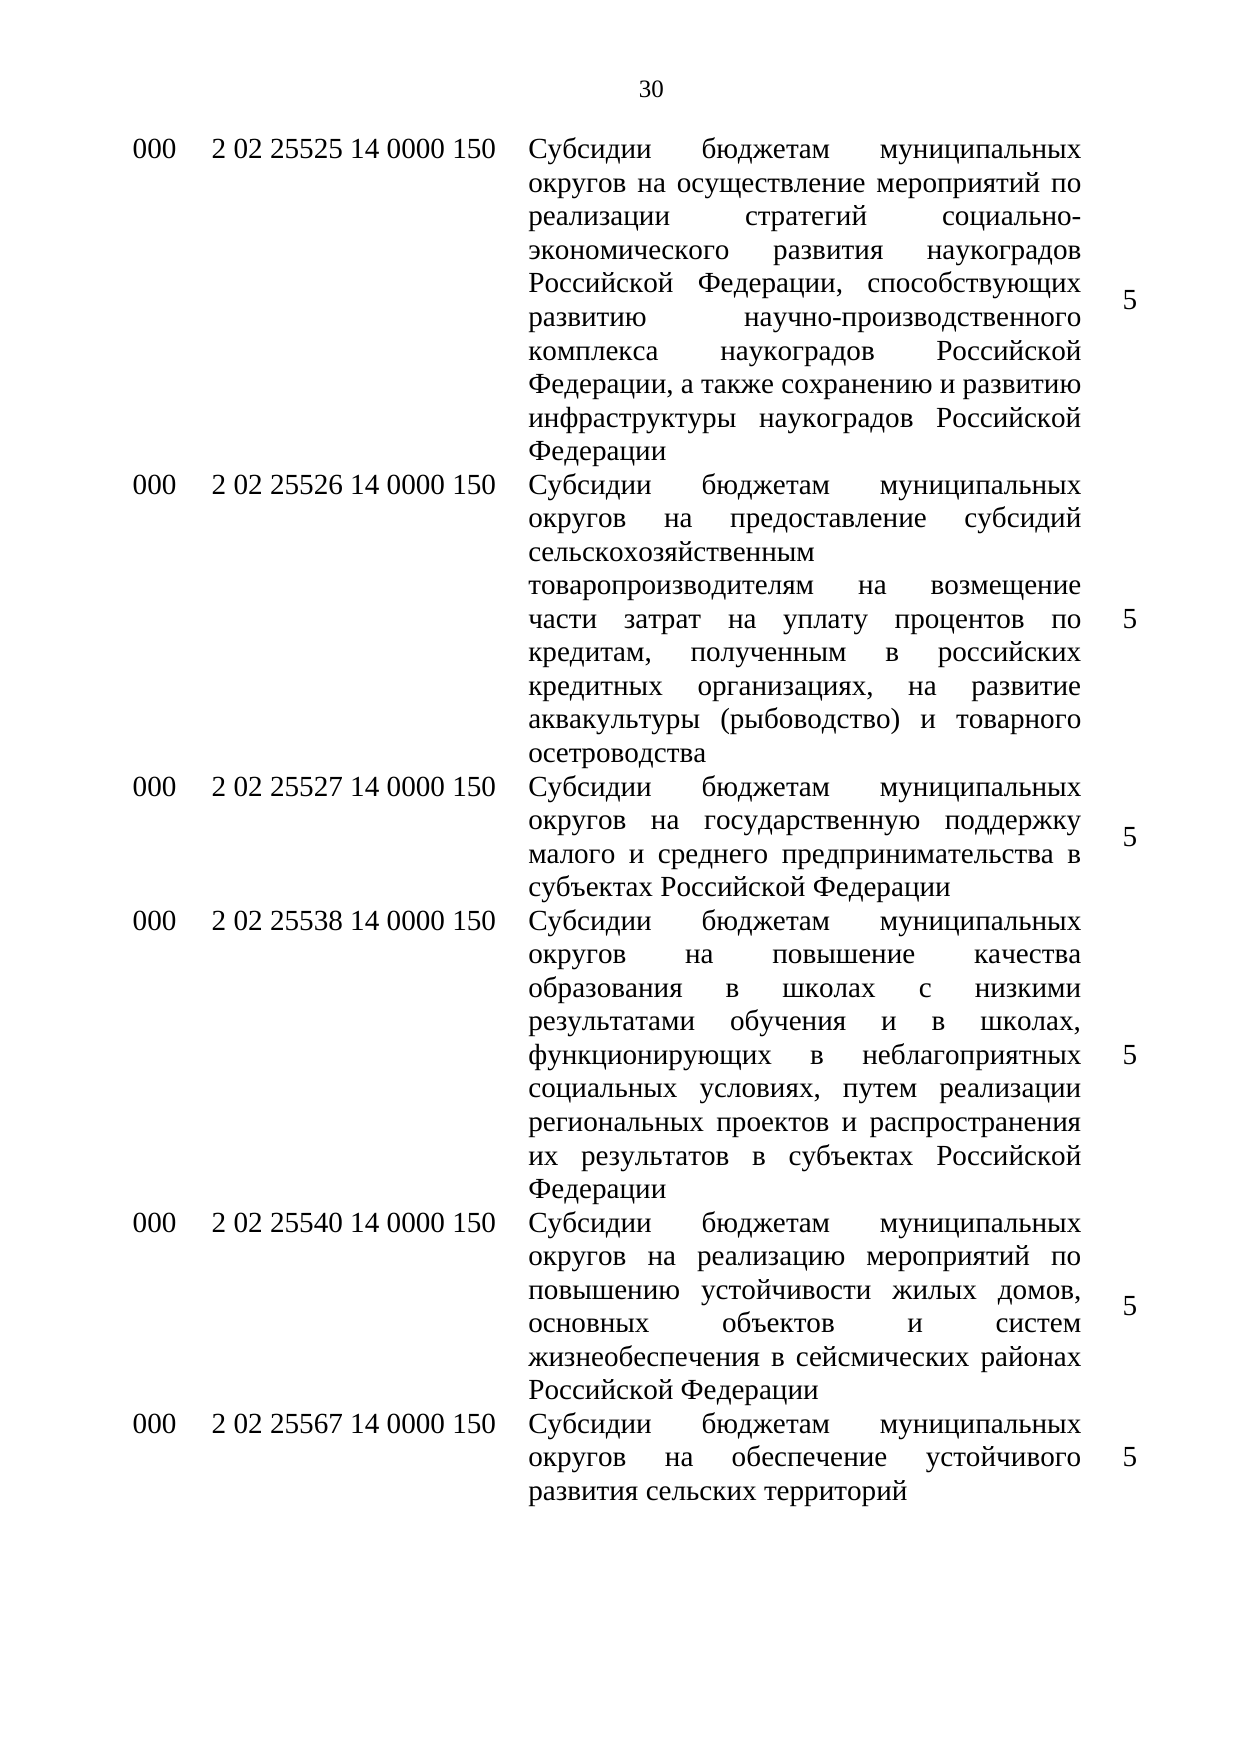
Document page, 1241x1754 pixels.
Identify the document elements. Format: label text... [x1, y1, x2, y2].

table_cell Субсидии бюджетам муниципальных округов на обеспечение устойчивого развития сельских территорий [517, 1406, 1093, 1507]
table_cell Субсидии бюджетам муниципальных округов на реализацию мероприятий по повышению устойчивости жилых домов, основных объектов и систем жизнеобеспечения в сейсмических районах Российской Федерации [517, 1205, 1093, 1406]
table_cell 5 [1093, 1406, 1167, 1507]
table_cell 000 [118, 1205, 190, 1406]
table_cell Субсидии бюджетам муниципальных округов на предоставление субсидий сельскохозяйственным товаропроизводителям на возмещение части затрат на уплату процентов по кредитам, полученным в российских кредитных организациях, на развитие аквакультуры (рыбоводство) и товарного осетроводства [517, 467, 1093, 769]
table_cell 000 [118, 903, 190, 1205]
table_cell 5 [1093, 1205, 1167, 1406]
table_cell 2 02 25525 14 0000 150 [190, 131, 517, 467]
table_cell Субсидии бюджетам муниципальных округов на осуществление мероприятий по реализации стратегий социально-экономического развития наукоградов Российской Федерации, способствующих развитию научно-производственного комплекса наукоградов Российской Федерации, а также сохранению и развитию инфраструктуры наукоградов Российской Федерации [517, 131, 1093, 467]
table_cell 2 02 25527 14 0000 150 [190, 769, 517, 903]
table_cell 2 02 25526 14 0000 150 [190, 467, 517, 769]
table_cell 000 [118, 1406, 190, 1507]
table_cell 000 [118, 769, 190, 903]
table_cell 000 [118, 467, 190, 769]
table_cell 2 02 25540 14 0000 150 [190, 1205, 517, 1406]
table_cell 5 [1093, 131, 1167, 467]
table_cell 2 02 25538 14 0000 150 [190, 903, 517, 1205]
table_cell 5 [1093, 769, 1167, 903]
table_cell 000 [118, 131, 190, 467]
table_cell 2 02 25567 14 0000 150 [190, 1406, 517, 1507]
table_cell 5 [1093, 903, 1167, 1205]
table_cell 5 [1093, 467, 1167, 769]
table_cell Субсидии бюджетам муниципальных округов на повышение качества образования в школах с низкими результатами обучения и в школах, функционирующих в неблагоприятных социальных условиях, путем реализации региональных проектов и распространения их результатов в субъектах Российской Федерации [517, 903, 1093, 1205]
table_cell Субсидии бюджетам муниципальных округов на государственную поддержку малого и среднего предпринимательства в субъектах Российской Федерации [517, 769, 1093, 903]
